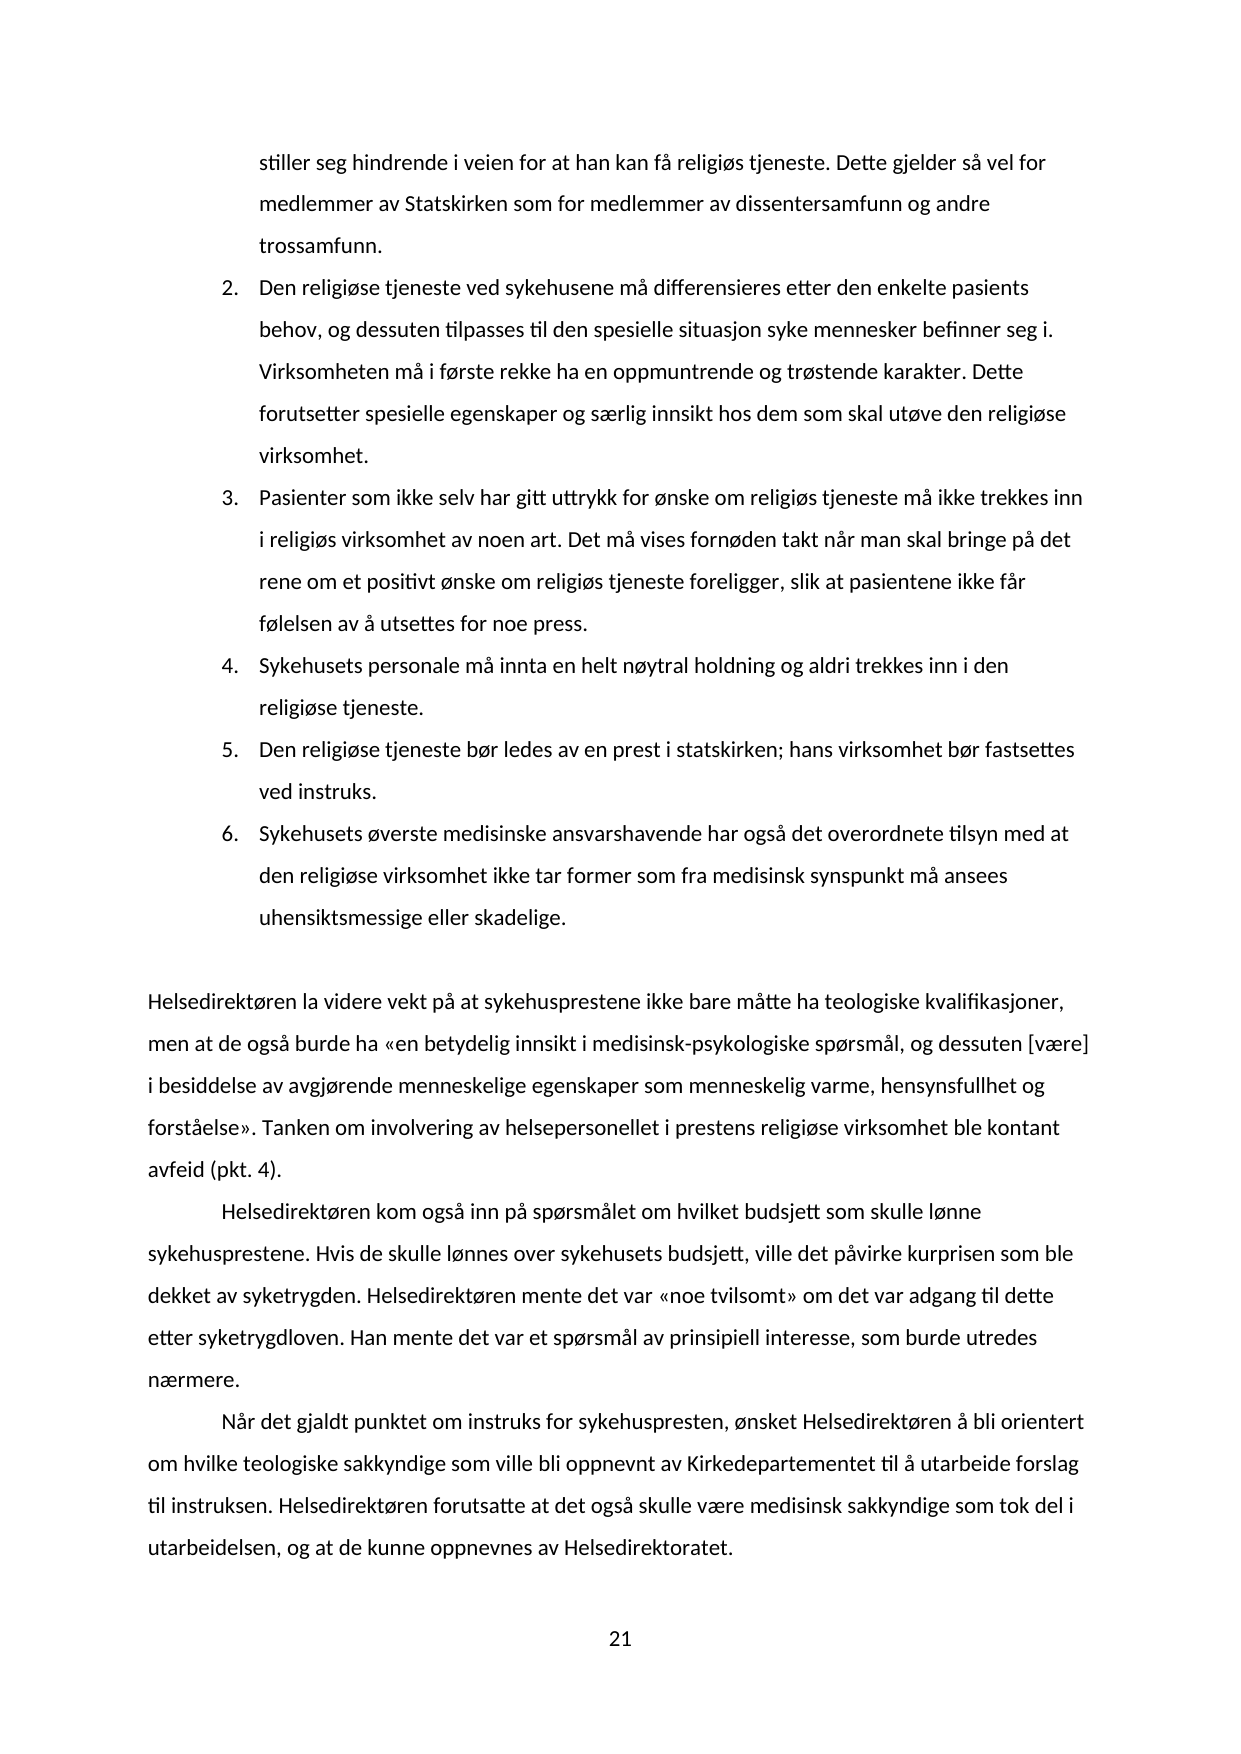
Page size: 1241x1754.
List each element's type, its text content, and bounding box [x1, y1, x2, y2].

list Sykehusets øverste medisinske ansvarshavende har også det overordnete tilsyn med at den religiøse virksomhet ikke tar former som fra medisinsk synspunkt må ansees uhensiktsmessige eller skadelige. [221, 819, 1093, 931]
list Sykehusets personale må innta en helt nøytral holdning og aldri trekkes inn i den religiøse tjeneste. [221, 651, 1093, 721]
list Pasienter som ikke selv har gitt uttrykk for ønske om religiøs tjeneste må ikke trekkes inn i religiøs virksomhet av noen art. Det må vises fornøden takt når man skal bringe på det rene om et positivt ønske om religiøs tjeneste foreligger, slik at pasientene ikke får følelsen av å utsettes for noe press. [221, 483, 1093, 637]
text Når det gjaldt punktet om instruks for sykehuspresten, ønsket Helsedirektøren å bli orientert om hvilke teologiske sakkyndige som ville bli oppnevnt av Kirkedepartementet til å utarbeide forslag til instruksen. Helsedirektøren forutsatte at det også skulle være medisinsk sakkyndige som tok del i utarbeidelsen, og at de kunne oppnevnes av Helsedirektoratet. [148, 1407, 1093, 1561]
list Den religiøse tjeneste bør ledes av en prest i statskirken; hans virksomhet bør fastsettes ved instruks. [221, 735, 1093, 805]
text Helsedirektøren kom også inn på spørsmålet om hvilket budsjett som skulle lønne sykehusprestene. Hvis de skulle lønnes over sykehusets budsjett, ville det påvirke kurprisen som ble dekket av syketrygden. Helsedirektøren mente det var «noe tvilsomt» om det var adgang til dette etter syketrygdloven. Han mente det var et spørsmål av prinsipiell interesse, som burde utredes nærmere. [148, 1197, 1093, 1393]
list Den religiøse tjeneste ved sykehusene må differensieres etter den enkelte pasients behov, og dessuten tilpasses til den spesielle situasjon syke mennesker befinner seg i. Virksomheten må i første rekke ha en oppmuntrende og trøstende karakter. Dette forutsetter spesielle egenskaper og særlig innsikt hos dem som skal utøve den religiøse virksomhet. [221, 273, 1093, 469]
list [221, 148, 1093, 259]
text Helsedirektøren la videre vekt på at sykehusprestene ikke bare måtte ha teologiske kvalifikasjoner, men at de også burde ha «en betydelig innsikt i medisinsk-psykologiske spørsmål, og dessuten [være] i besiddelse av avgjørende menneskelige egenskaper som menneskelig varme, hensynsfullhet og forståelse». Tanken om involvering av helsepersonellet i prestens religiøse virksomhet ble kontant avfeid (pkt. 4). [148, 987, 1093, 1183]
